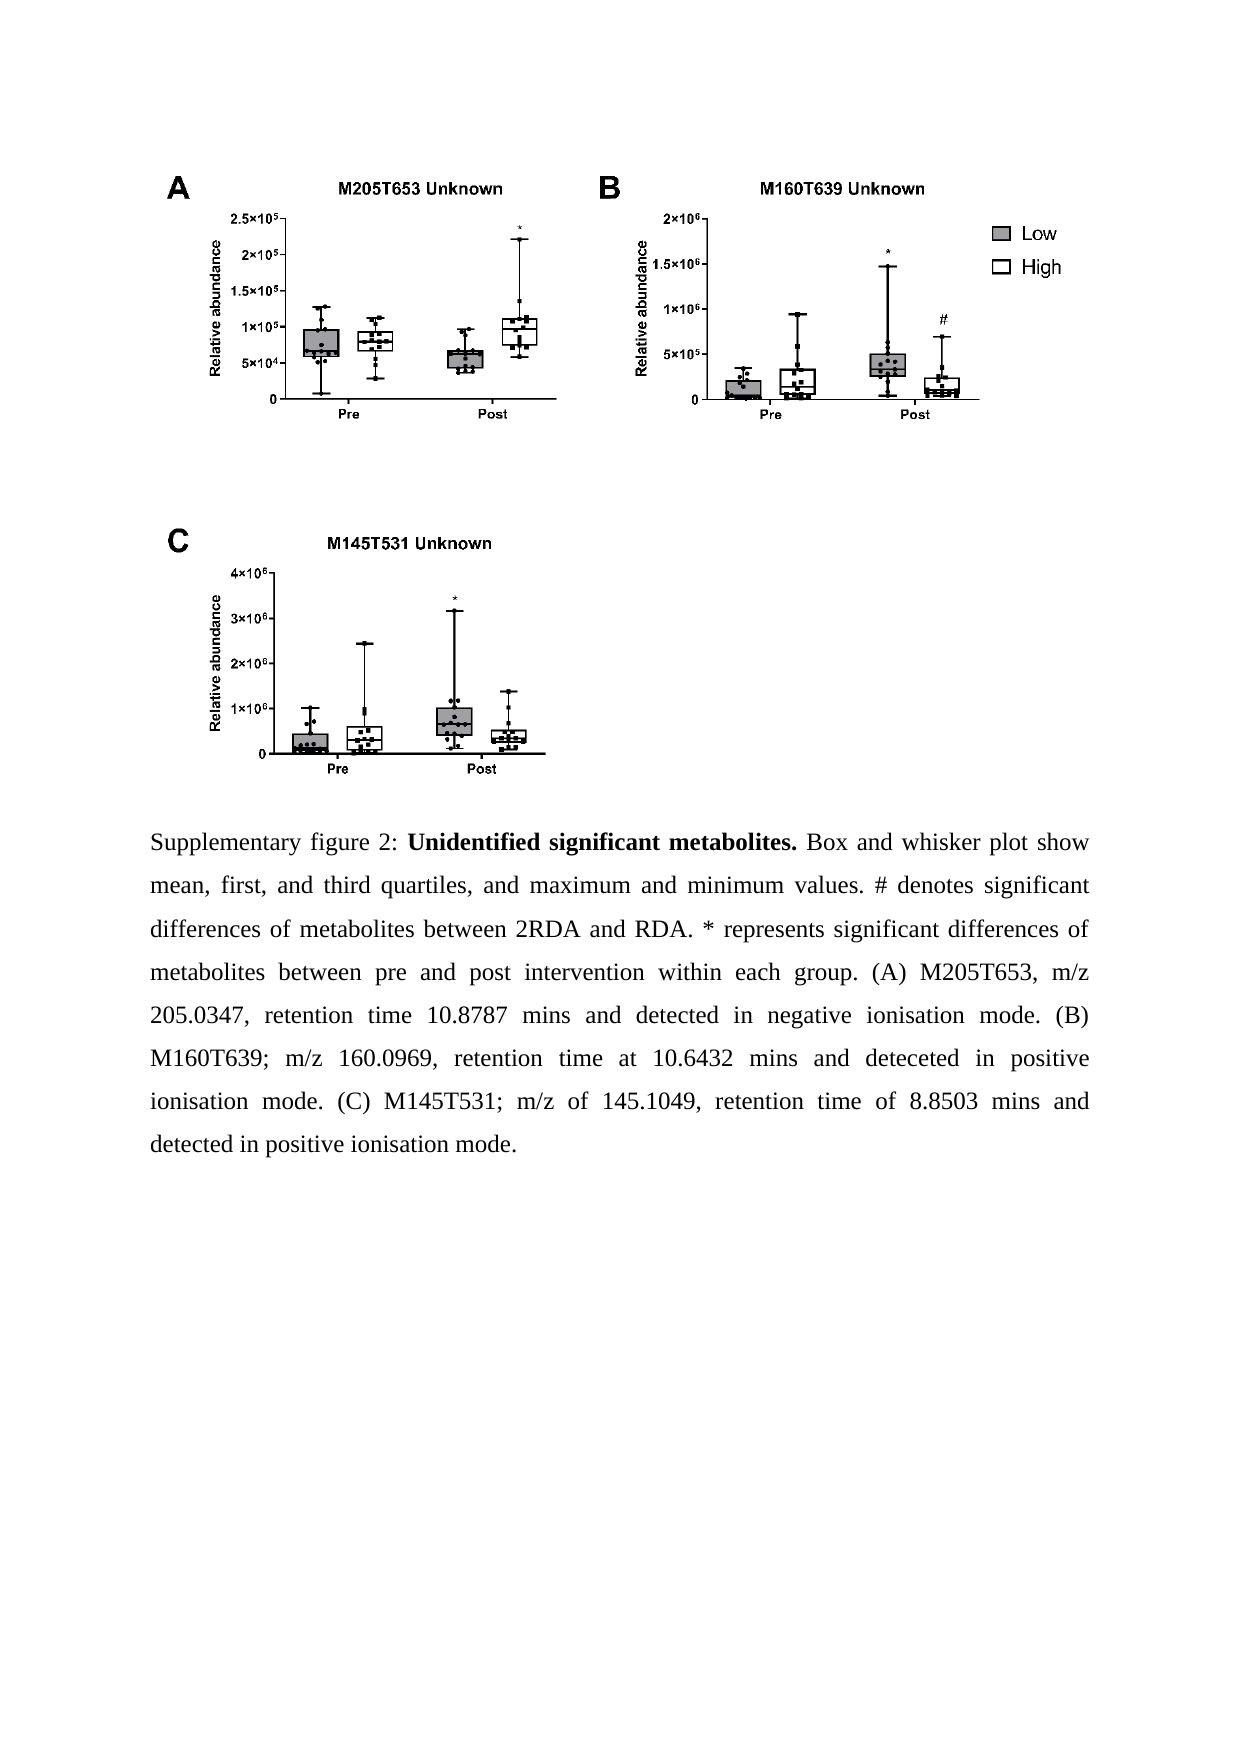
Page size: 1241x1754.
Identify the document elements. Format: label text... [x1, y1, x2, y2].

text Supplementary figure 2: Unidentified significant metabolites. Box and whisker plot show mean, first, and third quartiles, and maximum and minimum values. # denotes significant differences of metabolites between 2RDA and RDA. * represents significant differences of metabolites between pre and post intervention within each group. (A) M205T653, m/z 205.0347, retention time 10.8787 mins and detected in negative ionisation mode. (B) M160T639; m/z 160.0969, retention time at 10.6432 mins and deteceted in positive ionisation mode. (C) M145T531; m/z of 145.1049, retention time of 8.8503 mins and detected in positive ionisation mode. [150, 827, 1090, 1158]
picture [150, 150, 1091, 809]
